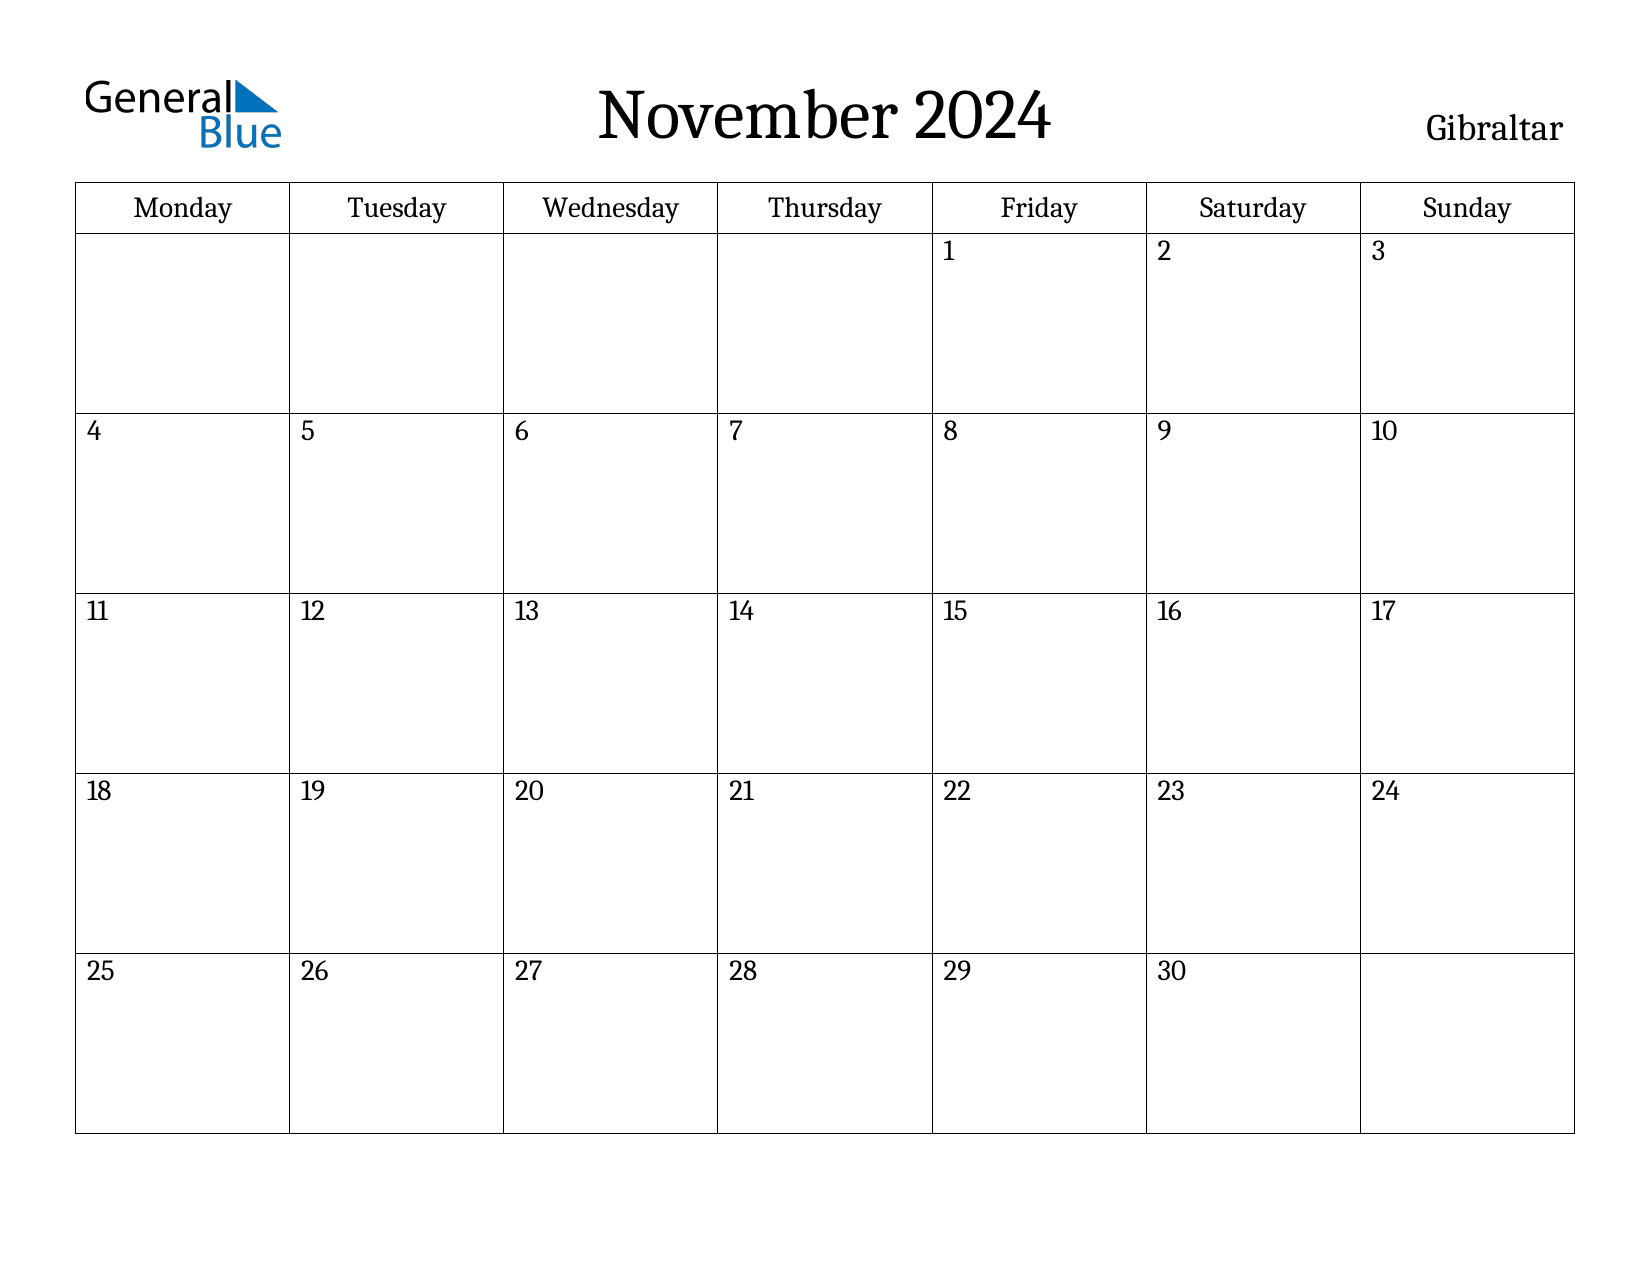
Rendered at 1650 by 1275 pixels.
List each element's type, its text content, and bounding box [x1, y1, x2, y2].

table_cell Saturday [1147, 183, 1360, 233]
table_cell 2 [1147, 234, 1360, 267]
table_cell Thursday [718, 183, 932, 233]
table_cell 11 [76, 594, 289, 627]
table_cell [504, 267, 717, 413]
table_cell 24 [1361, 774, 1574, 807]
table_cell [504, 448, 717, 593]
table_cell 14 [718, 594, 932, 627]
table_cell 7 [718, 414, 932, 447]
table_cell 15 [933, 594, 1146, 627]
table_cell 1 [933, 234, 1146, 267]
table_cell [76, 627, 289, 773]
table_cell 16 [1147, 594, 1360, 627]
table_cell [1361, 808, 1574, 953]
table_cell [933, 448, 1146, 593]
table_cell [290, 267, 503, 413]
table_cell [933, 267, 1146, 413]
table_cell [290, 988, 503, 1133]
table_cell 20 [504, 774, 717, 807]
table_cell [718, 627, 932, 773]
table_cell [1361, 627, 1574, 773]
table_cell [76, 234, 289, 267]
table_cell [76, 988, 289, 1133]
table_cell [718, 234, 932, 267]
table_cell [1147, 988, 1360, 1133]
table_cell Sunday [1361, 183, 1574, 233]
table_cell [1361, 988, 1574, 1133]
table_cell [933, 627, 1146, 773]
table_cell 10 [1361, 414, 1574, 447]
table_cell [504, 627, 717, 773]
table_cell 28 [718, 954, 932, 987]
table_cell [76, 267, 289, 413]
table_cell 6 [504, 414, 717, 447]
table_cell [76, 448, 289, 593]
table_cell [933, 988, 1146, 1133]
table_cell [1361, 448, 1574, 593]
table_cell [1147, 808, 1360, 953]
table_cell Wednesday [504, 183, 717, 233]
table_header Gibraltar [1146, 75, 1574, 182]
table_cell Tuesday [290, 183, 503, 233]
table_header November 2024 [504, 75, 1146, 182]
picture [86, 80, 281, 148]
table_cell [1147, 448, 1360, 593]
table_cell [1147, 267, 1360, 413]
table_cell 22 [933, 774, 1146, 807]
table_cell 13 [504, 594, 717, 627]
table_cell 3 [1361, 234, 1574, 267]
table_cell [290, 234, 503, 267]
table_header [76, 75, 503, 182]
table_cell [1361, 954, 1574, 987]
table_cell 30 [1147, 954, 1360, 987]
table_cell [504, 808, 717, 953]
table_cell [290, 808, 503, 953]
table_cell [504, 234, 717, 267]
table_cell 21 [718, 774, 932, 807]
table_cell 25 [76, 954, 289, 987]
table_cell 4 [76, 414, 289, 447]
table_cell [504, 988, 717, 1133]
table_cell [718, 808, 932, 953]
table_cell 17 [1361, 594, 1574, 627]
table_cell 29 [933, 954, 1146, 987]
table_cell 9 [1147, 414, 1360, 447]
table_cell [933, 808, 1146, 953]
table_cell 5 [290, 414, 503, 447]
table_cell [1147, 627, 1360, 773]
table_cell 27 [504, 954, 717, 987]
table_cell 26 [290, 954, 503, 987]
table_cell 12 [290, 594, 503, 627]
table_cell 8 [933, 414, 1146, 447]
table_cell [718, 448, 932, 593]
table_cell Monday [76, 183, 289, 233]
table_cell 23 [1147, 774, 1360, 807]
table_cell 19 [290, 774, 503, 807]
table_cell [76, 808, 289, 953]
table_cell [1361, 267, 1574, 413]
table_cell [718, 267, 932, 413]
table_cell [290, 627, 503, 773]
table_cell 18 [76, 774, 289, 807]
table_cell [718, 988, 932, 1133]
table_cell Friday [933, 183, 1146, 233]
table_cell [290, 448, 503, 593]
